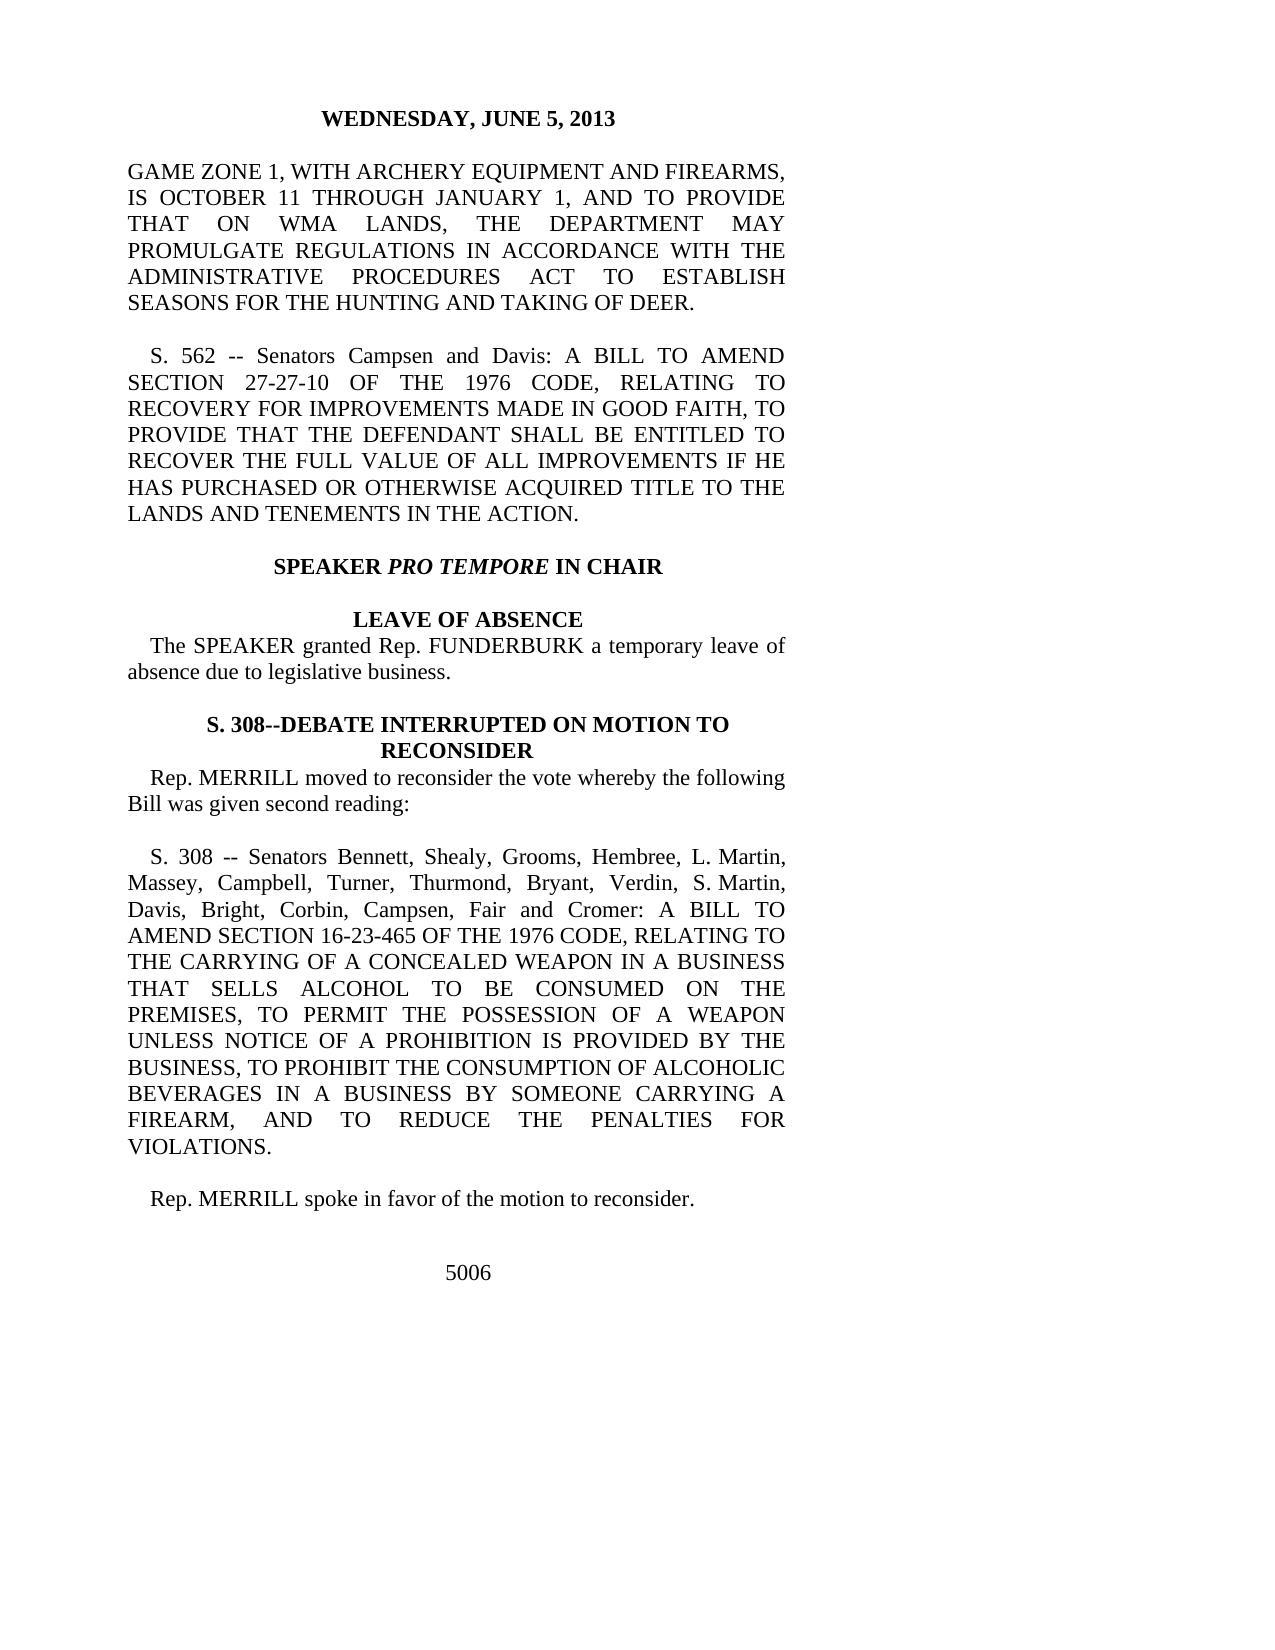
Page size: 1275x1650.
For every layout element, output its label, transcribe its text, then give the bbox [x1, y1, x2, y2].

text S. 308 -- Senators Bennett, Shealy, Grooms, Hembree, L. Martin, Massey, Campbell, Turner, Thurmond, Bryant, Verdin, S. Martin, Davis, Bright, Corbin, Campsen, Fair and Cromer: A BILL TO AMEND SECTION 16-23-465 OF THE 1976 CODE, RELATING TO THE CARRYING OF A CONCEALED WEAPON IN A BUSINESS THAT SELLS ALCOHOL TO BE CONSUMED ON THE PREMISES, TO PERMIT THE POSSESSION OF A WEAPON UNLESS NOTICE OF A PROHIBITION IS PROVIDED BY THE BUSINESS, TO PROHIBIT THE CONSUMPTION OF ALCOHOLIC BEVERAGES IN A BUSINESS BY SOMEONE CARRYING A FIREARM, AND TO REDUCE THE PENALTIES FOR VIOLATIONS. [127, 843, 786, 1159]
text S. 308--DEBATE INTERRUPTED ON MOTION TO RECONSIDER [127, 711, 786, 764]
text LEAVE OF ABSENCE [127, 606, 786, 632]
text The SPEAKER granted Rep. FUNDERBURK a temporary leave of absence due to legislative business. [127, 632, 786, 685]
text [127, 158, 786, 316]
text S. 562 -- Senators Campsen and Davis: A BILL TO AMEND SECTION 27-27-10 OF THE 1976 CODE, RELATING TO RECOVERY FOR IMPROVEMENTS MADE IN GOOD FAITH, TO PROVIDE THAT THE DEFENDANT SHALL BE ENTITLED TO RECOVER THE FULL VALUE OF ALL IMPROVEMENTS IF HE HAS PURCHASED OR OTHERWISE ACQUIRED TITLE TO THE LANDS AND TENEMENTS IN THE ACTION. [127, 342, 786, 527]
text SPEAKER PRO TEMPORE IN CHAIR [127, 553, 786, 579]
text Rep. MERRILL spoke in favor of the motion to reconsider. [127, 1186, 786, 1212]
text Rep. MERRILL moved to reconsider the vote whereby the following Bill was given second reading: [127, 764, 786, 817]
